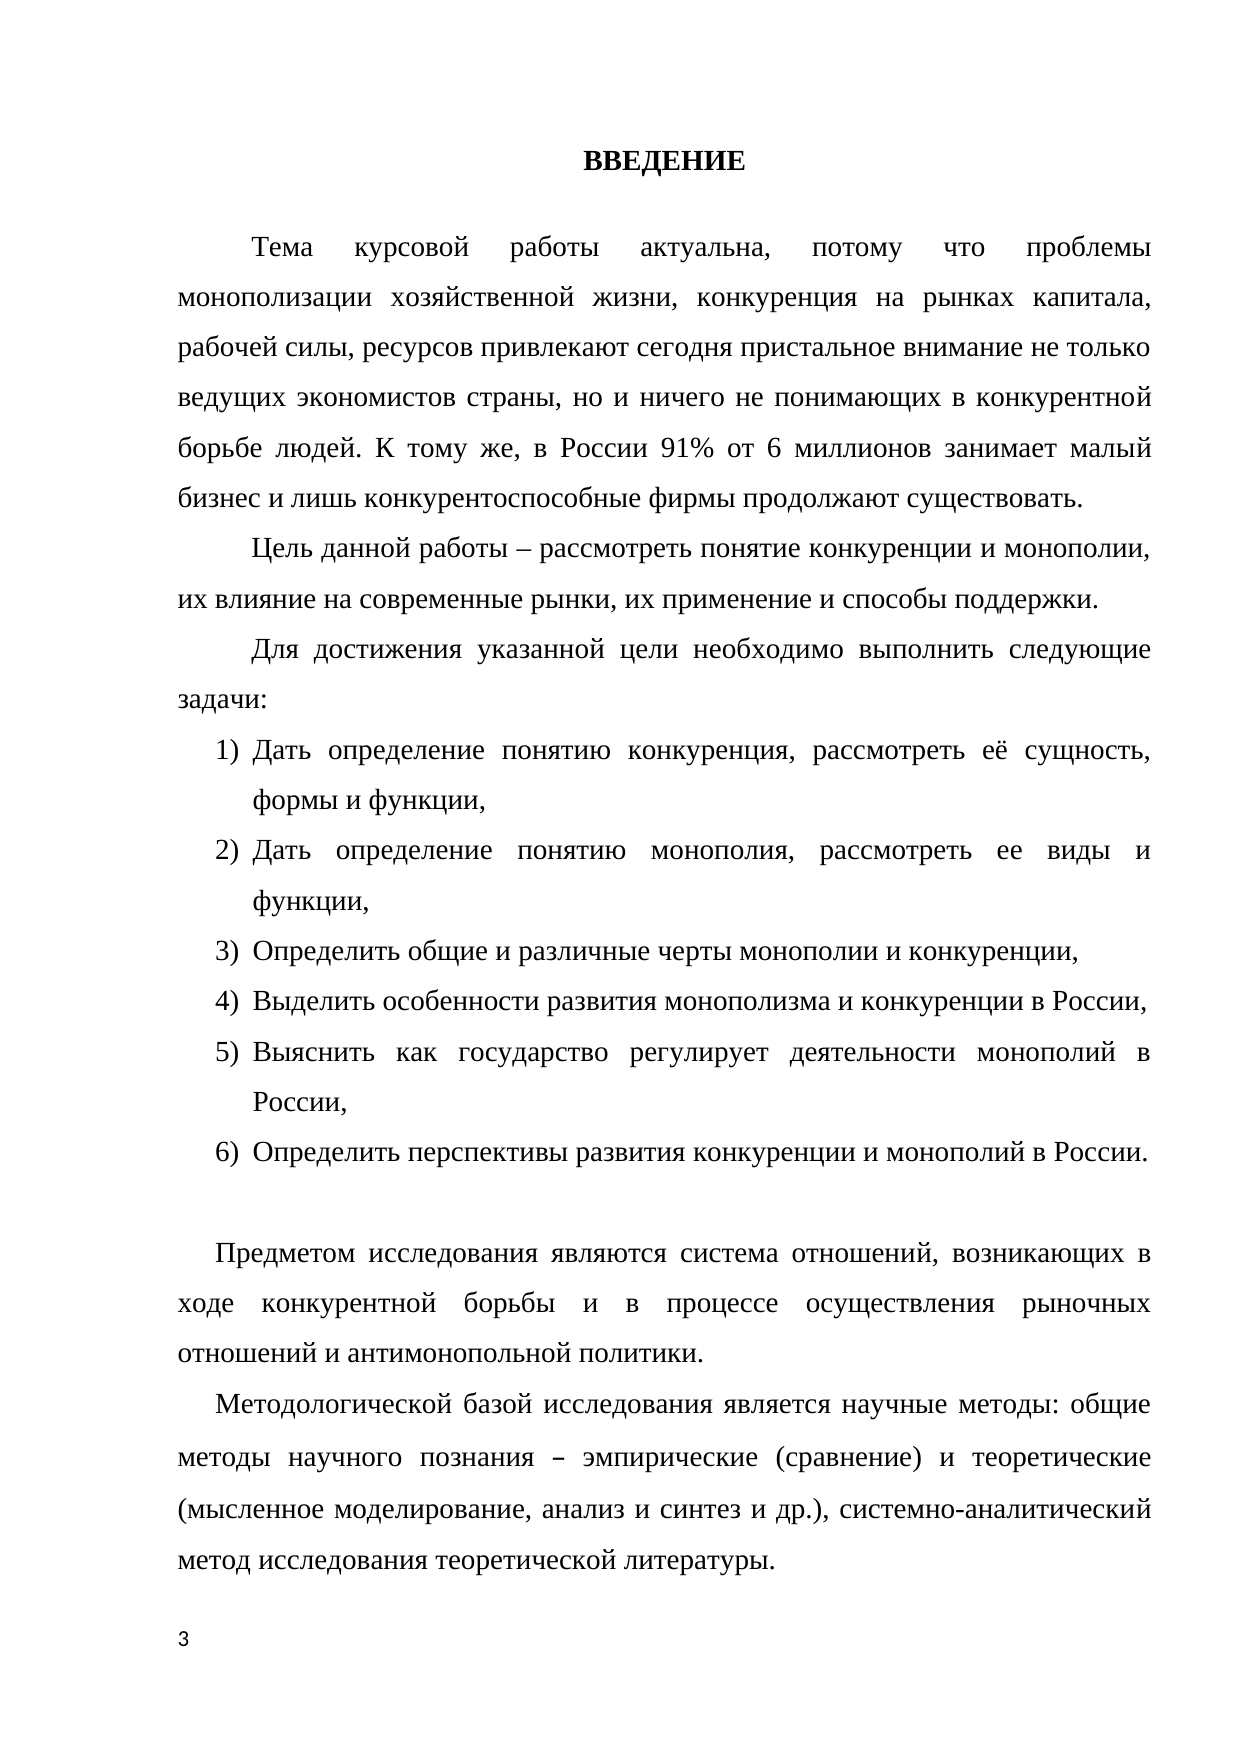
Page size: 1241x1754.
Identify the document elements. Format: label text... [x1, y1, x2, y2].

list Выделить особенности развития монополизма и конкуренции в России, [215, 983, 1152, 1017]
list Дать определение понятию монополия, рассмотреть ее виды и функции, [215, 832, 1152, 916]
text Тема курсовой работы актуальна, потому что проблемы монополизации хозяйственной жизни, конкуренция на рынках капитала, рабочей силы, ресурсов привлекают сегодня пристальное внимание не только ведущих экономистов страны, но и ничего не понимающих в конкурентной борьбе людей. К тому же, в России 91% от 6 миллионов занимает малый бизнес и лишь конкурентоспособные фирмы продолжают существовать. [177, 229, 1152, 514]
text Для достижения указанной цели необходимо выполнить следующие задачи: [177, 631, 1152, 715]
list Определить общие и различные черты монополии и конкуренции, [215, 933, 1152, 967]
text Методологической базой исследования является научные методы: общие методы научного познания – эмпирические (сравнение) и теоретические (мысленное моделирование, анализ и синтез и др.), системно-аналитический метод исследования теоретической литературы. [177, 1386, 1152, 1575]
text Предметом исследования являются система отношений, возникающих в ходе конкурентной борьбы и в процессе осуществления рыночных отношений и антимонопольной политики. [177, 1235, 1152, 1369]
list Определить перспективы развития конкуренции и монополий в России. [215, 1134, 1152, 1168]
list Дать определение понятию конкуренция, рассмотреть её сущность, формы и функции, [215, 732, 1152, 816]
text Цель данной работы – рассмотреть понятие конкуренции и монополии, их влияние на современные рынки, их применение и способы поддержки. [177, 531, 1152, 614]
list Выяснить как государство регулирует деятельности монополий в России, [215, 1034, 1152, 1117]
subtitle ВВЕДЕНИЕ [177, 143, 1152, 177]
